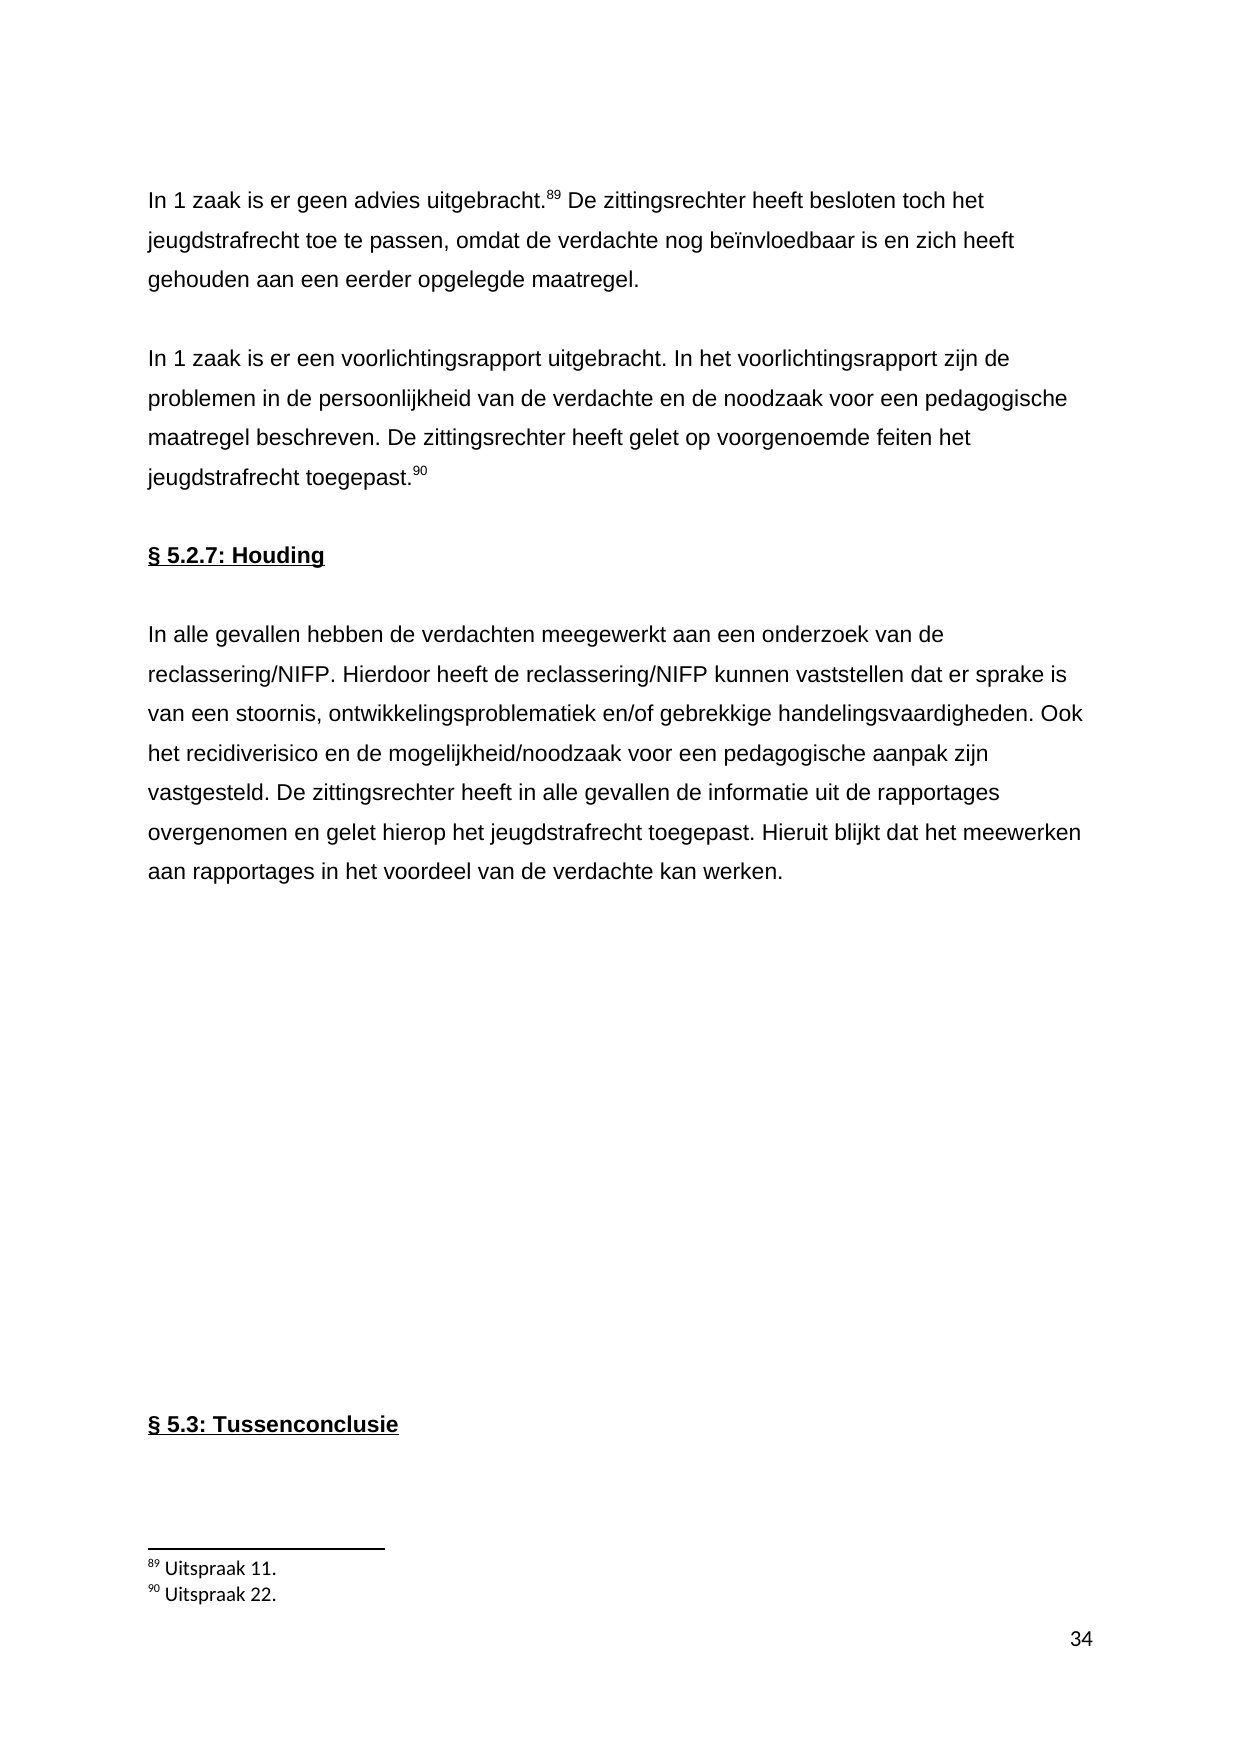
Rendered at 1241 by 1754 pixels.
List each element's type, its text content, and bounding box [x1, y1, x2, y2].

text In 1 zaak is er geen advies uitgebracht. De zittingsrechter heeft besloten toch het jeugdstrafrecht toe te passen, omdat de verdachte nog beïnvloedbaar is en zich heeft gehouden aan een eerder opgelegde maatregel. [148, 187, 1093, 292]
text In alle gevallen hebben de verdachten meegewerkt aan een onderzoek van de reclassering/NIFP. Hierdoor heeft de reclassering/NIFP kunnen vaststellen dat er sprake is van een stoornis, ontwikkelingsproblematiek en/of gebrekkige handelingsvaardigheden. Ook het recidiverisico en de mogelijkheid/noodzaak voor een pedagogische aanpak zijn vastgesteld. De zittingsrechter heeft in alle gevallen de informatie uit de rapportages overgenomen en gelet hierop het jeugdstrafrecht toegepast. Hieruit blijkt dat het meewerken aan rapportages in het voordeel van de verdachte kan werken. [148, 621, 1093, 884]
text In 1 zaak is er een voorlichtingsrapport uitgebracht. In het voorlichtingsrapport zijn de problemen in de persoonlijkheid van de verdachte en de noodzaak voor een pedagogische maatregel beschreven. De zittingsrechter heeft gelet op voorgenoemde feiten het jeugdstrafrecht toegepast. [148, 345, 1093, 490]
text § 5.2.7: Houding [148, 542, 1093, 569]
text § 5.3: Tussenconclusie [148, 1411, 1093, 1437]
